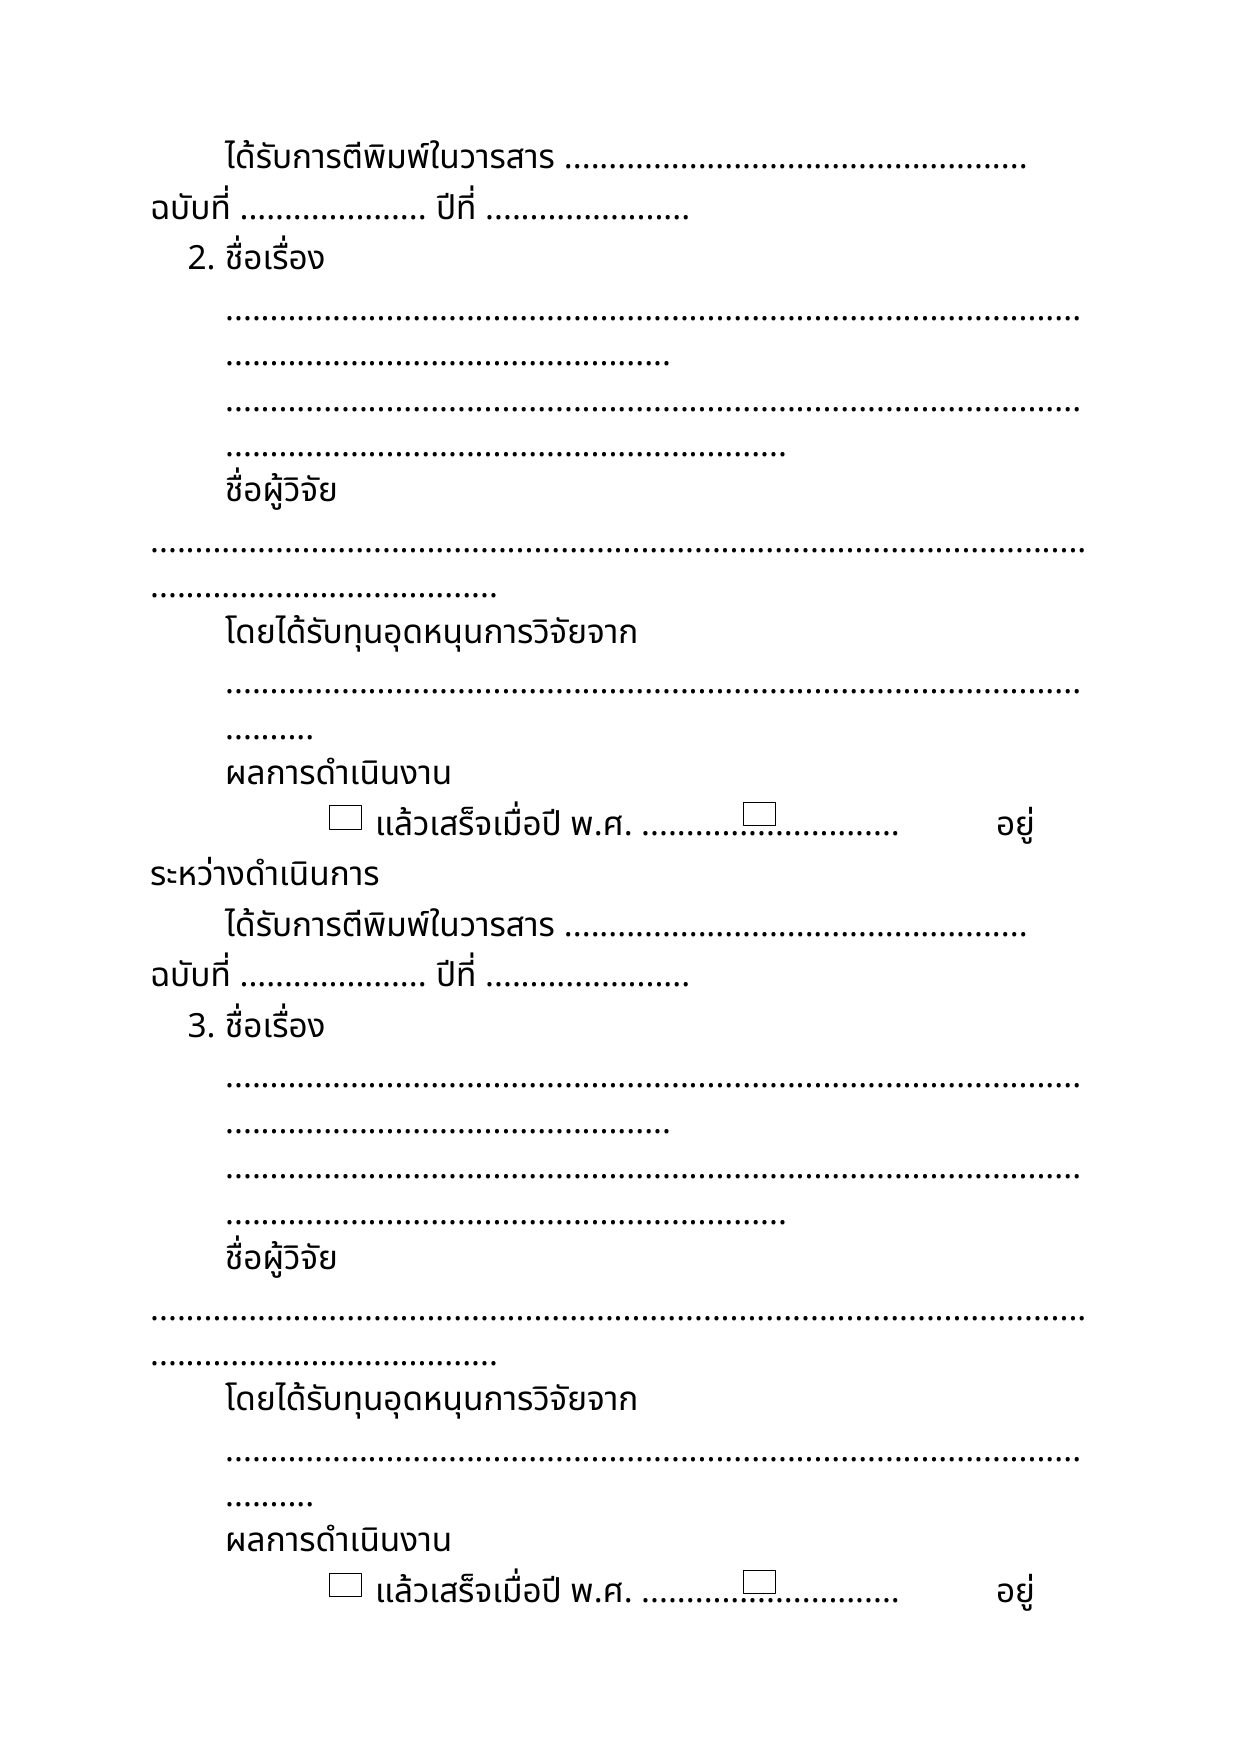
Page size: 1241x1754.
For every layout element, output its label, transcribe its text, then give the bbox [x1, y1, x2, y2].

text ได้รับการตีพิมพ์ในวารสาร .................................................... ฉบับที่ ..................... ปีที่ ....................... [150, 900, 1090, 1002]
text ได้รับการตีพิมพ์ในวารสาร .................................................... ฉบับที่ ..................... ปีที่ ....................... [150, 133, 1090, 234]
list โดยได้รับทุนอุดหนุนการวิจัยจาก .......................................................................................................... [225, 608, 1090, 749]
list โดยได้รับทุนอุดหนุนการวิจัยจาก .......................................................................................................... [225, 1375, 1090, 1516]
text ผลการดำเนินงาน [150, 1516, 1090, 1567]
text ผลการดำเนินงาน [150, 749, 1090, 799]
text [150, 1567, 1090, 1617]
list ชื่อเรื่อง .................................................................................................................................................. [187, 234, 1090, 376]
list ชื่อเรื่อง .................................................................................................................................................. [187, 1002, 1090, 1143]
text แล้วเสร็จเมื่อปี พ.ศ. ............................. อยู่ระหว่างดำเนินการ [150, 799, 1090, 900]
